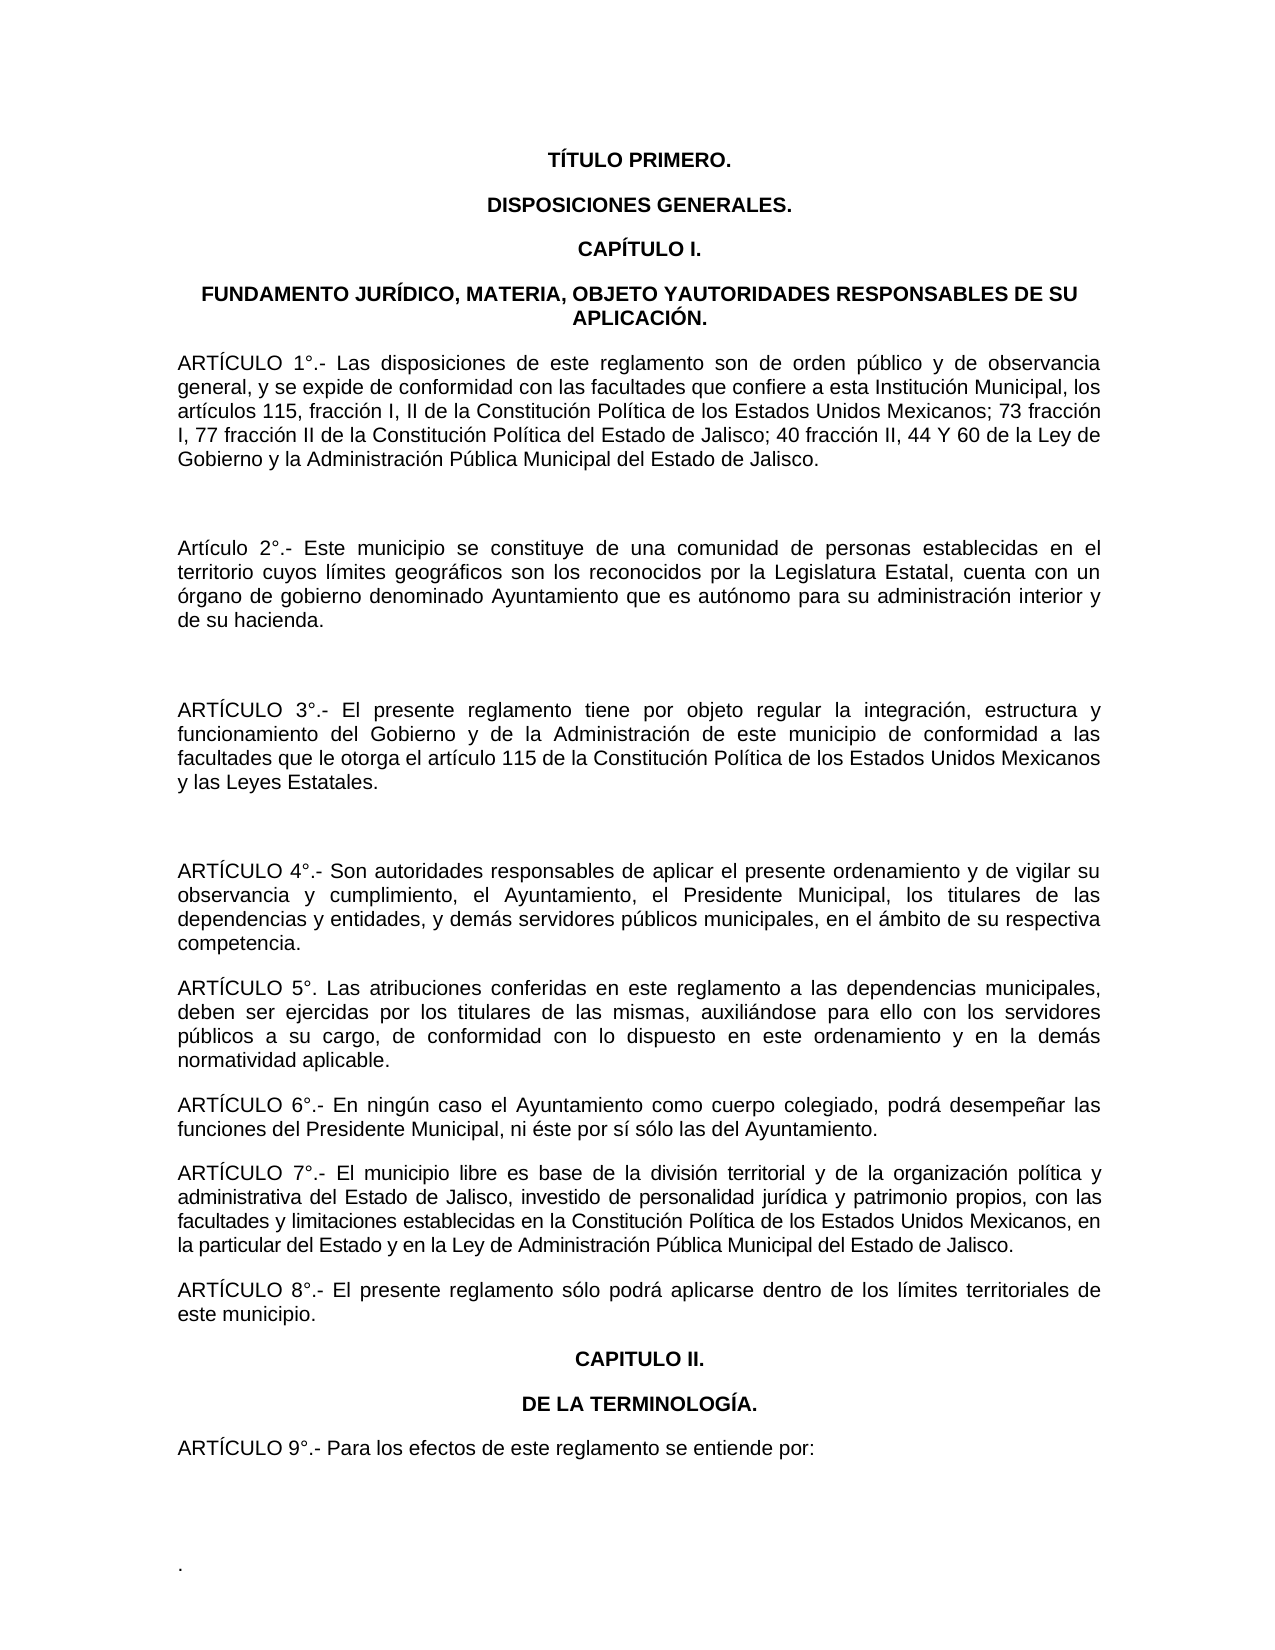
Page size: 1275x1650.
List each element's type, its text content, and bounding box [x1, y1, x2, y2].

text DE LA TERMINOLOGÍA. [177, 1391, 1102, 1415]
text ARTÍCULO 8°.- El presente reglamento sólo podrá aplicarse dentro de los límites territoriales de este municipio. [177, 1278, 1102, 1326]
text CAPITULO II. [177, 1347, 1102, 1371]
text ARTÍCULO 4°.- Son autoridades responsables de aplicar el presente ordenamiento y de vigilar su observancia y cumplimiento, el Ayuntamiento, el Presidente Municipal, los titulares de las dependencias y entidades, y demás servidores públicos municipales, en el ámbito de su respectiva competencia. [177, 859, 1102, 955]
text TÍTULO PRIMERO. [177, 148, 1102, 172]
text ARTÍCULO 9°.- Para los efectos de este reglamento se entiende por: [177, 1436, 1102, 1460]
text ARTÍCULO 1°.- Las disposiciones de este reglamento son de orden público y de observancia general, y se expide de conformidad con las facultades que confiere a esta Institución Municipal, los artículos 115, fracción I, II de la Constitución Política de los Estados Unidos Mexicanos; 73 fracción I, 77 fracción II de la Constitución Política del Estado de Jalisco; 40 fracción II, 44 Y 60 de la Ley de Gobierno y la Administración Pública Municipal del Estado de Jalisco. [177, 351, 1102, 471]
text CAPÍTULO I. [177, 237, 1102, 261]
text ARTÍCULO 7°.- El municipio libre es base de la división territorial y de la organización política y administrativa del Estado de Jalisco, investido de personalidad jurídica y patrimonio propios, con las facultades y limitaciones establecidas en la Constitución Política de los Estados Unidos Mexicanos, en la particular del Estado y en la Ley de Administración Pública Municipal del Estado de Jalisco. [177, 1161, 1102, 1257]
text Artículo 2°.- Este municipio se constituye de una comunidad de personas establecidas en el territorio cuyos límites geográficos son los reconocidos por la Legislatura Estatal, cuenta con un órgano de gobierno denominado Ayuntamiento que es autónomo para su administración interior y de su hacienda. [177, 536, 1102, 632]
text ARTÍCULO 5°. Las atribuciones conferidas en este reglamento a las dependencias municipales, deben ser ejercidas por los titulares de las mismas, auxiliándose para ello con los servidores públicos a su cargo, de conformidad con lo dispuesto en este ordenamiento y en la demás normatividad aplicable. [177, 976, 1102, 1072]
text DISPOSICIONES GENERALES. [177, 192, 1102, 216]
text FUNDAMENTO JURÍDICO, MATERIA, OBJETO YAUTORIDADES RESPONSABLES DE SU APLICACIÓN. [177, 282, 1102, 330]
text ARTÍCULO 6°.- En ningún caso el Ayuntamiento como cuerpo colegiado, podrá desempeñar las funciones del Presidente Municipal, ni éste por sí sólo las del Ayuntamiento. [177, 1092, 1102, 1140]
text ARTÍCULO 3°.- El presente reglamento tiene por objeto regular la integración, estructura y funcionamiento del Gobierno y de la Administración de este municipio de conformidad a las facultades que le otorga el artículo 115 de la Constitución Política de los Estados Unidos Mexicanos y las Leyes Estatales. [177, 698, 1102, 793]
